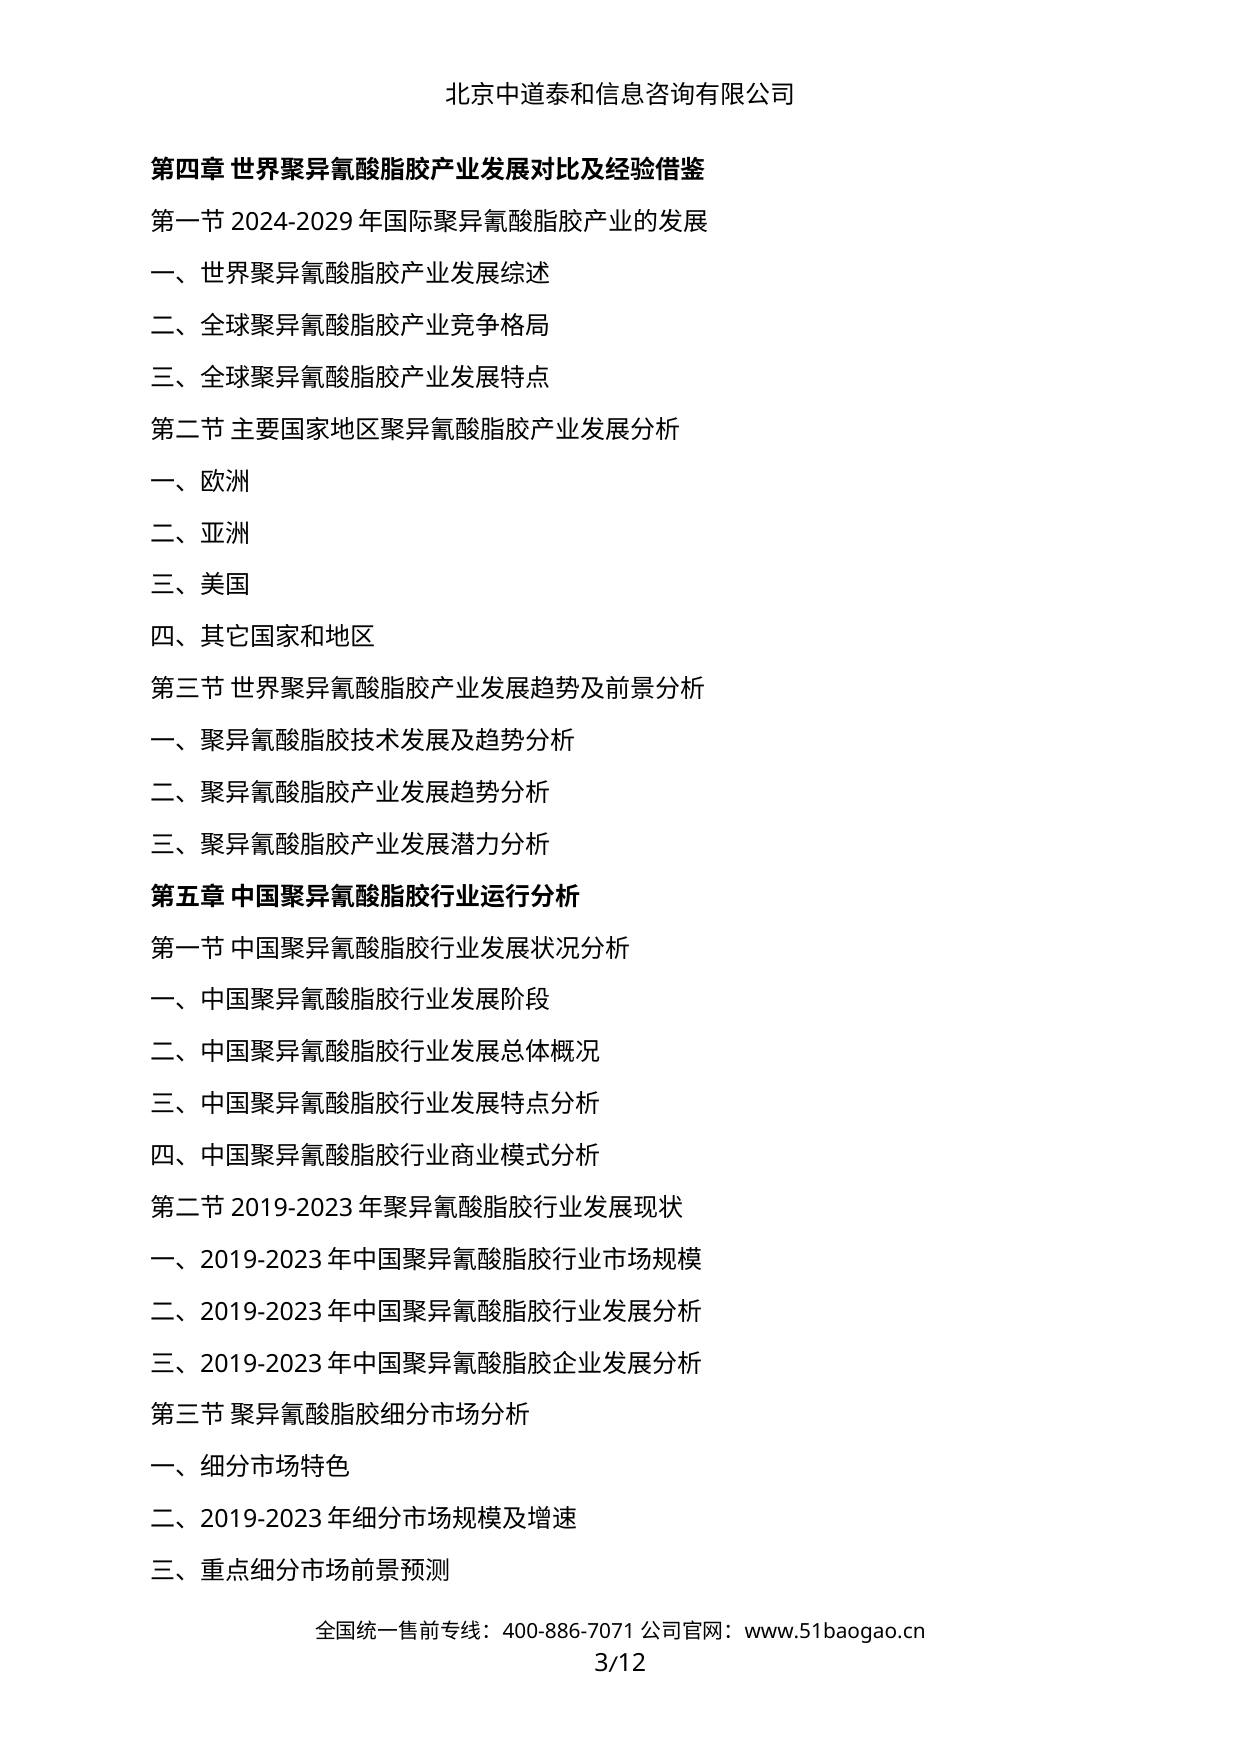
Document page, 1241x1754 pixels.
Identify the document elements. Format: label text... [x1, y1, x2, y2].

text 三、2019-2023年中国聚异氰酸脂胶企业发展分析 [150, 1343, 1090, 1379]
text 一、细分市场特色 [150, 1447, 1090, 1483]
text 第一节 2024-2029年国际聚异氰酸脂胶产业的发展 [150, 202, 1090, 238]
text 第五章 中国聚异氰酸脂胶行业运行分析 [150, 876, 1090, 912]
text 第四章 世界聚异氰酸脂胶产业发展对比及经验借鉴 [150, 150, 1090, 186]
text 二、聚异氰酸脂胶产业发展趋势分析 [150, 772, 1090, 809]
text 三、全球聚异氰酸脂胶产业发展特点 [150, 357, 1090, 394]
text 一、欧洲 [150, 461, 1090, 497]
text 第二节 2019-2023年聚异氰酸脂胶行业发展现状 [150, 1187, 1090, 1224]
text 二、亚洲 [150, 513, 1090, 549]
text 四、中国聚异氰酸脂胶行业商业模式分析 [150, 1136, 1090, 1172]
text 四、其它国家和地区 [150, 617, 1090, 653]
text 一、世界聚异氰酸脂胶产业发展综述 [150, 254, 1090, 290]
text 三、中国聚异氰酸脂胶行业发展特点分析 [150, 1084, 1090, 1120]
text 第三节 聚异氰酸脂胶细分市场分析 [150, 1395, 1090, 1431]
text 二、全球聚异氰酸脂胶产业竞争格局 [150, 306, 1090, 342]
text 第二节 主要国家地区聚异氰酸脂胶产业发展分析 [150, 409, 1090, 446]
text 第一节 中国聚异氰酸脂胶行业发展状况分析 [150, 928, 1090, 964]
text 三、聚异氰酸脂胶产业发展潜力分析 [150, 824, 1090, 861]
text 三、重点细分市场前景预测 [150, 1551, 1090, 1587]
text 一、聚异氰酸脂胶技术发展及趋势分析 [150, 721, 1090, 757]
text 二、中国聚异氰酸脂胶行业发展总体概况 [150, 1032, 1090, 1068]
text 二、2019-2023年细分市场规模及增速 [150, 1499, 1090, 1535]
text 一、2019-2023年中国聚异氰酸脂胶行业市场规模 [150, 1239, 1090, 1276]
text 二、2019-2023年中国聚异氰酸脂胶行业发展分析 [150, 1291, 1090, 1327]
text 第三节 世界聚异氰酸脂胶产业发展趋势及前景分析 [150, 669, 1090, 705]
text 三、美国 [150, 565, 1090, 601]
text 一、中国聚异氰酸脂胶行业发展阶段 [150, 980, 1090, 1016]
